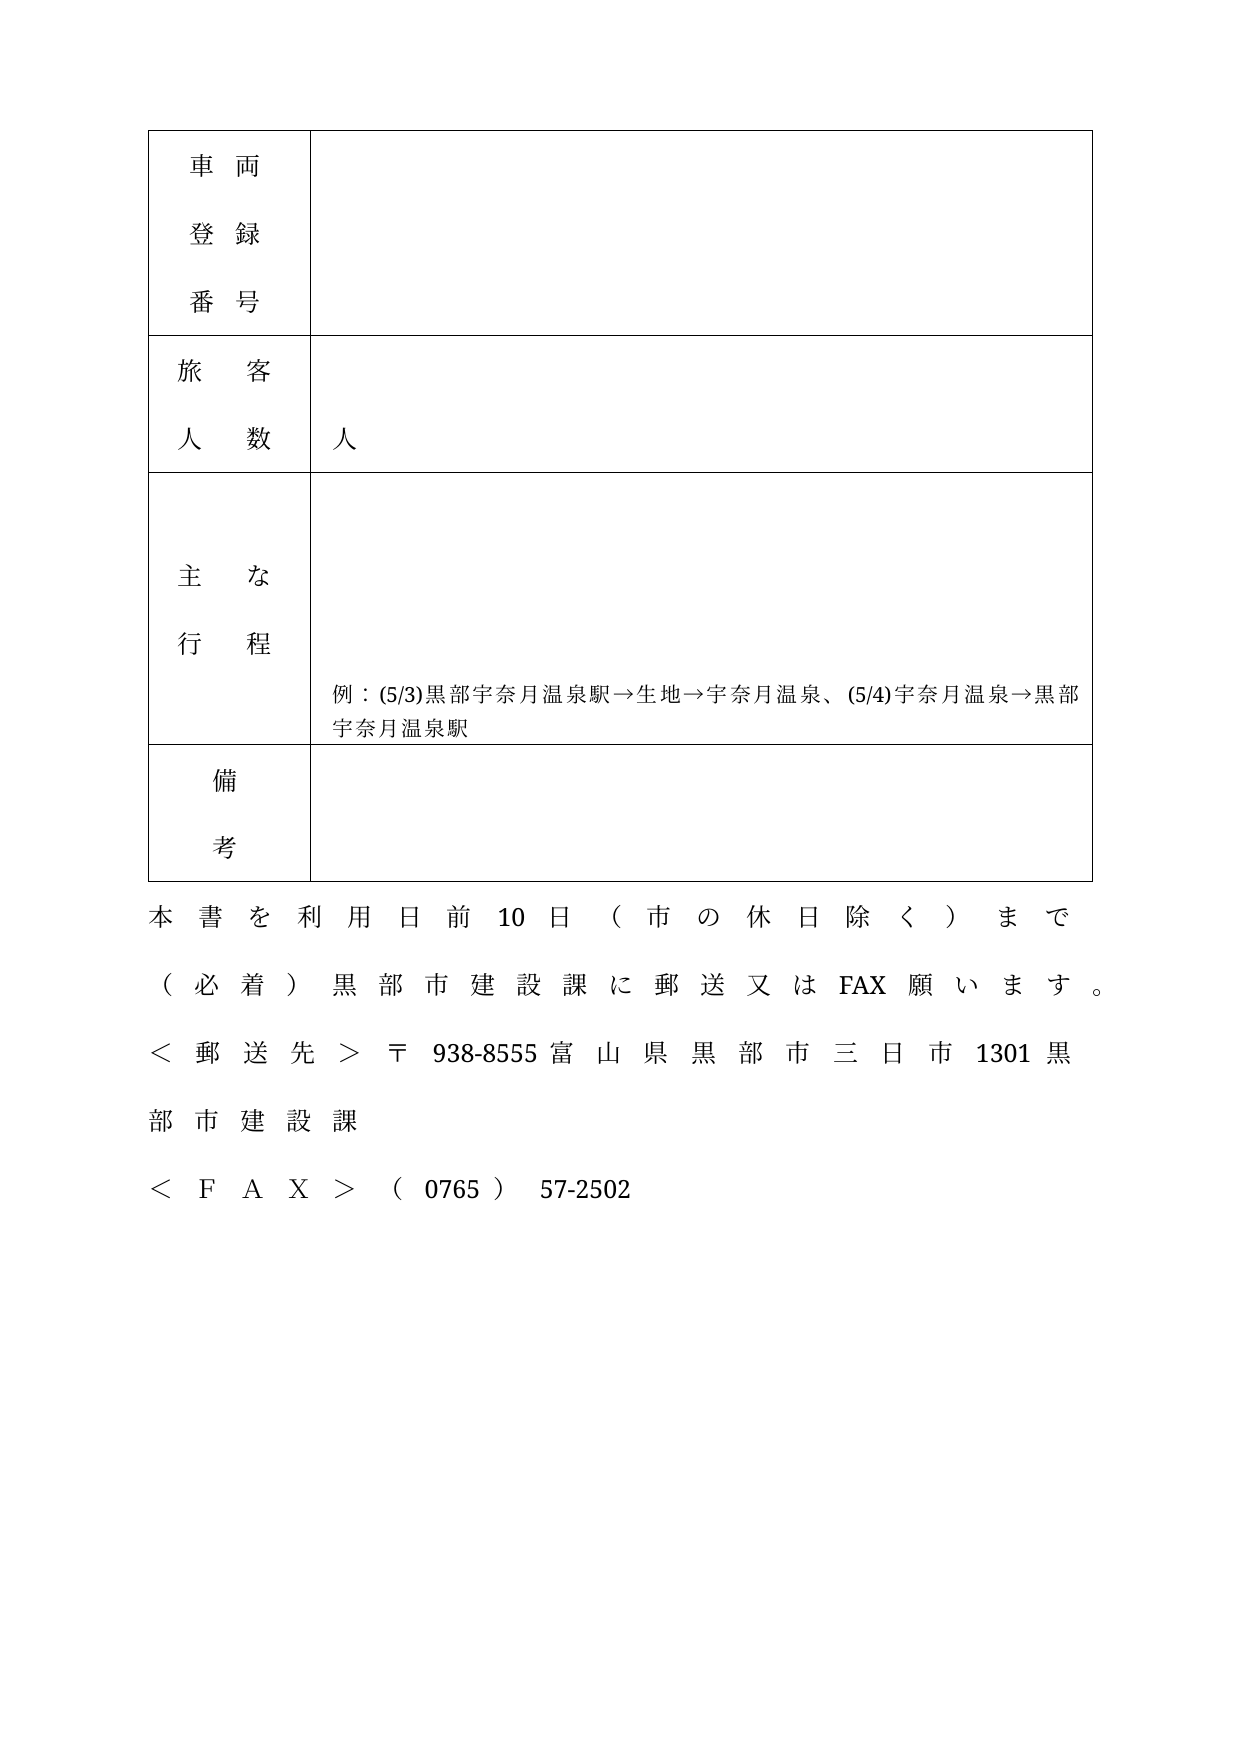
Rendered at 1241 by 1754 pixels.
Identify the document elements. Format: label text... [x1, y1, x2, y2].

table_cell 旅 客 人 数 [149, 336, 310, 472]
table_cell 車両登録番号 [149, 131, 310, 335]
table_cell [311, 745, 1092, 881]
text 本書を利用日前10日（市の休日除く）まで（必着）黒部市建設課に郵送又はFAX願います。 [148, 882, 1092, 1018]
text ＜ＦＡＸ＞（0765）57-2502 [148, 1154, 1092, 1222]
table_cell 例：(5/3)黒部宇奈月温泉駅→生地→宇奈月温泉、(5/4)宇奈月温泉→黒部宇奈月温泉駅 [311, 473, 1092, 744]
table_cell 主 な 行 程 [149, 473, 310, 744]
table_cell 備 考 [149, 745, 310, 881]
table_cell [311, 131, 1092, 335]
text ＜郵送先＞〒938-8555富山県黒部市三日市1301黒部市建設課 [148, 1018, 1092, 1154]
table_cell 人 [311, 336, 1092, 472]
